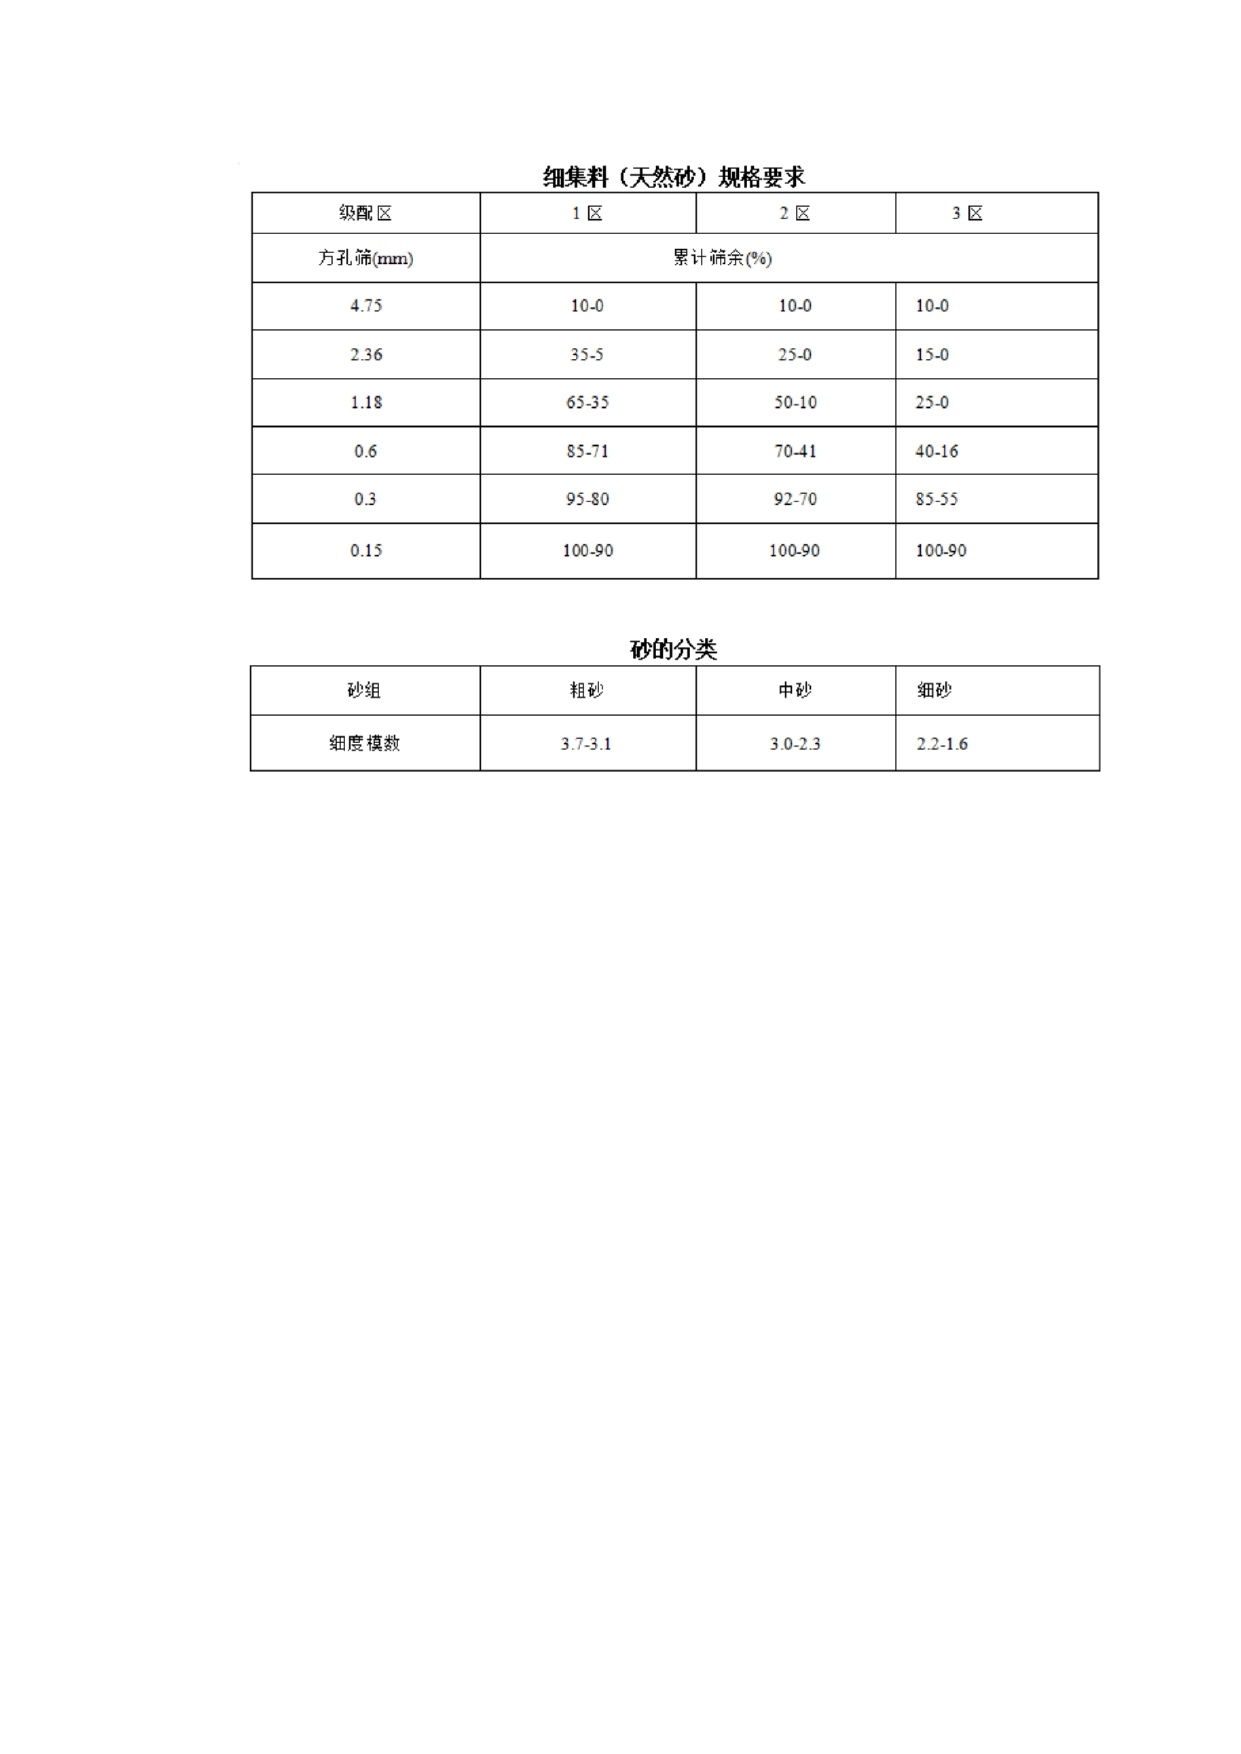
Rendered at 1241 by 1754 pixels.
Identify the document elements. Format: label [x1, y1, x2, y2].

picture [238, 162, 1104, 788]
